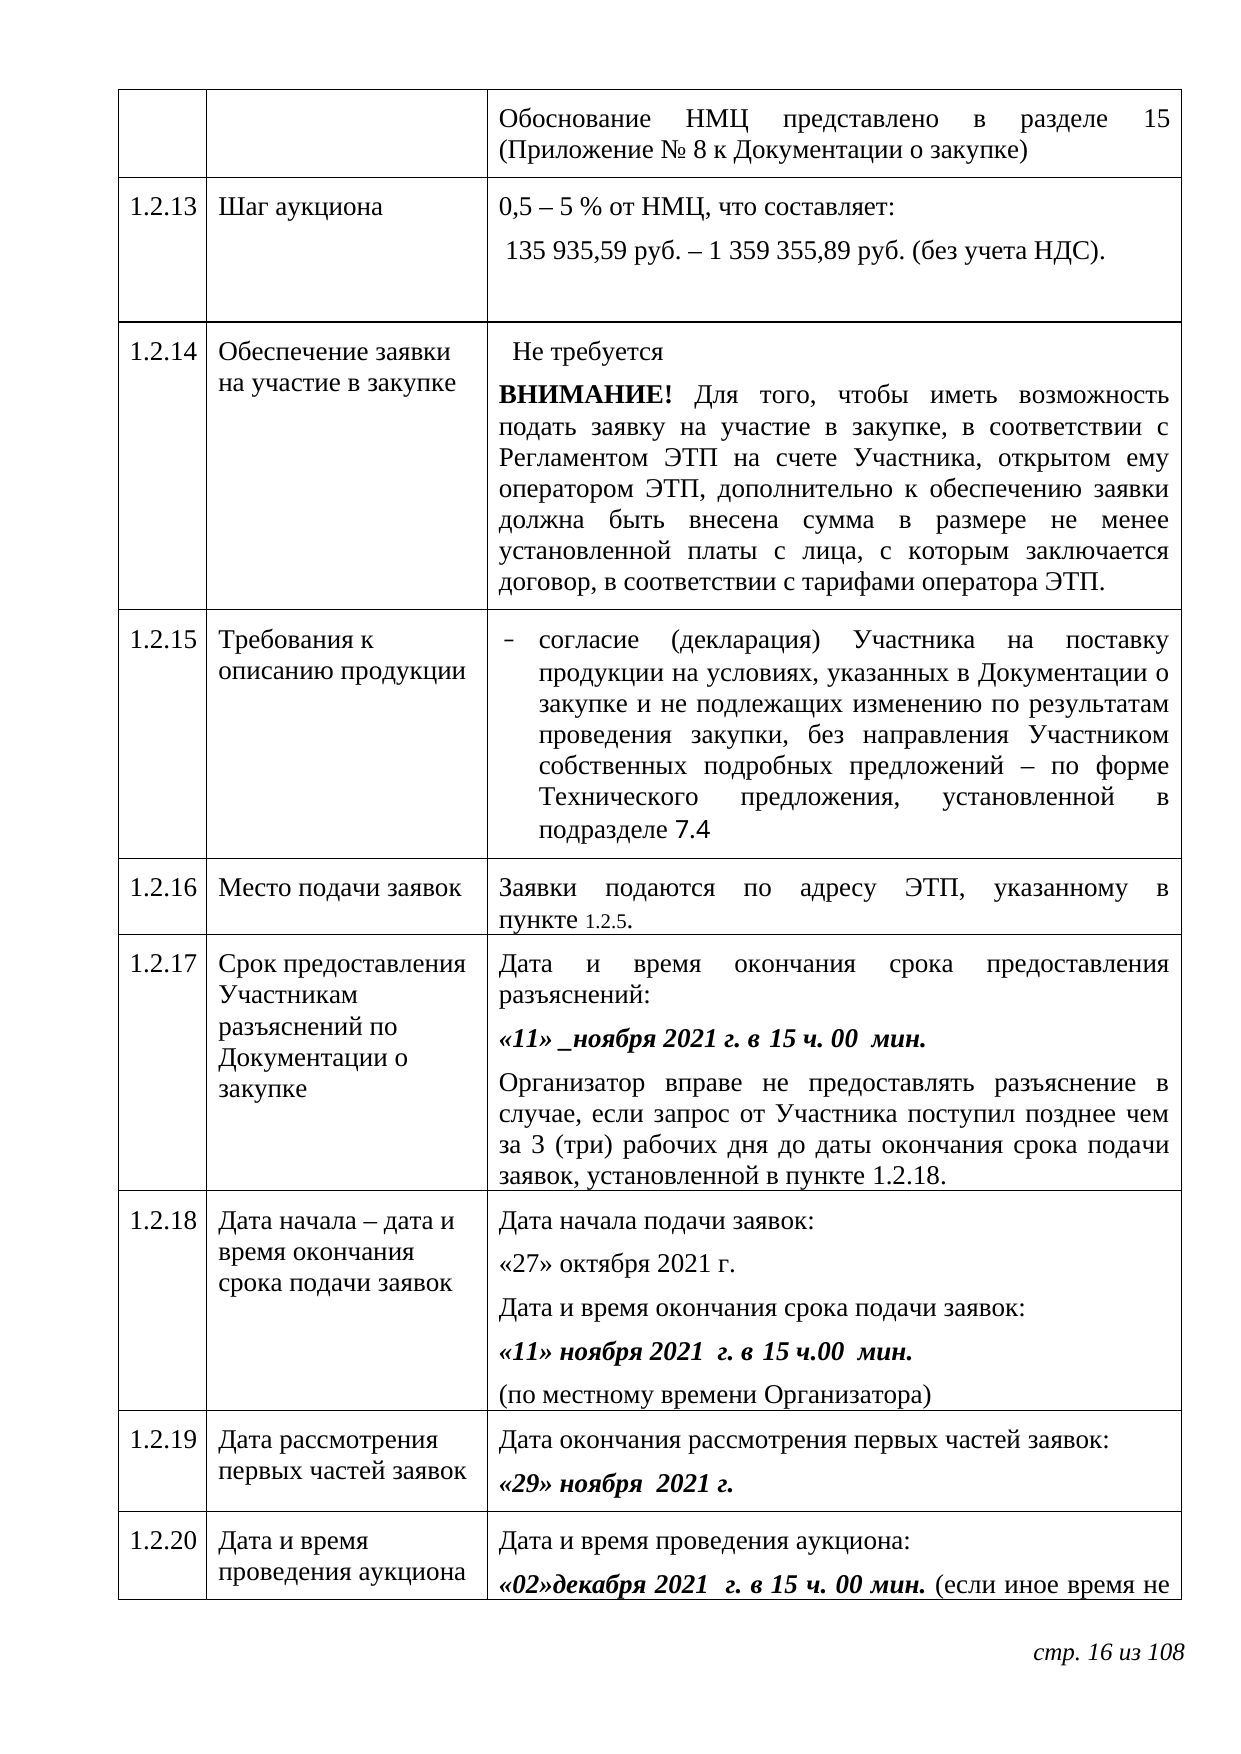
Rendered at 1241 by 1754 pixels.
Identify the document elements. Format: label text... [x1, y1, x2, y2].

table_cell Требования к описанию продукции [207, 610, 487, 858]
table_cell Шаг аукциона [207, 178, 487, 321]
table_cell Место подачи заявок [207, 859, 487, 934]
table_cell [119, 935, 206, 1190]
table_cell [119, 178, 206, 321]
table_cell Дата начала – дата и время окончания срока подачи заявок [207, 1191, 487, 1410]
table_cell Дата рассмотрения первых частей заявок [207, 1411, 487, 1511]
table_cell согласие (декларация) Участника на поставку продукции на условиях, указанных в Документации о закупке и не подлежащих изменению по результатам проведения закупки, без направления Участником собственных подробных предложений – по форме Технического предложения, установленной в подразделе 7.4 [488, 610, 1181, 858]
table_cell Обеспечение заявки на участие в закупке [207, 323, 487, 609]
table_cell [119, 859, 206, 934]
table_cell 0,5 – 5 % от НМЦ, что составляет: 135 935,59 руб. – 1 359 355,89 руб. (без учета НДС). [488, 178, 1181, 321]
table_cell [207, 1512, 487, 1599]
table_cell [488, 90, 1181, 177]
table_cell Дата начала подачи заявок: «27» октября 2021 г. Дата и время окончания срока подачи заявок: «11» ноября 2021 г. в 15 ч.00 мин. (по местному времени Организатора) [488, 1191, 1181, 1410]
table_cell [119, 1411, 206, 1511]
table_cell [207, 90, 487, 177]
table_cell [488, 1512, 1181, 1599]
table_cell [119, 1191, 206, 1410]
table_cell Дата окончания рассмотрения первых частей заявок: «29» ноября 2021 г. [488, 1411, 1181, 1511]
table_cell Дата и время окончания срока предоставления разъяснений: «11» _ноября 2021 г. в 15 ч. 00 мин. Организатор вправе не предоставлять разъяснение в случае, если запрос от Участника поступил позднее чем за 3 (три) рабочих дня до даты окончания срока подачи заявок, установленной в пункте 1.2.18. [488, 935, 1181, 1190]
table_cell Не требуется ВНИМАНИЕ! Для того, чтобы иметь возможность подать заявку на участие в закупке, в соответствии с Регламентом ЭТП на счете Участника, открытом ему оператором ЭТП, дополнительно к обеспечению заявки должна быть внесена сумма в размере не менее установленной платы с лица, с которым заключается договор, в соответствии с тарифами оператора ЭТП. [488, 323, 1181, 609]
table_cell [119, 323, 206, 609]
table_cell [119, 610, 206, 858]
table_cell [119, 1512, 206, 1599]
table_cell [119, 90, 206, 177]
table_cell Срок предоставления Участникам разъяснений по Документации о закупке [207, 935, 487, 1190]
table_cell Заявки подаются по адресу ЭТП, указанному в пункте 1.2.5. [488, 859, 1181, 934]
